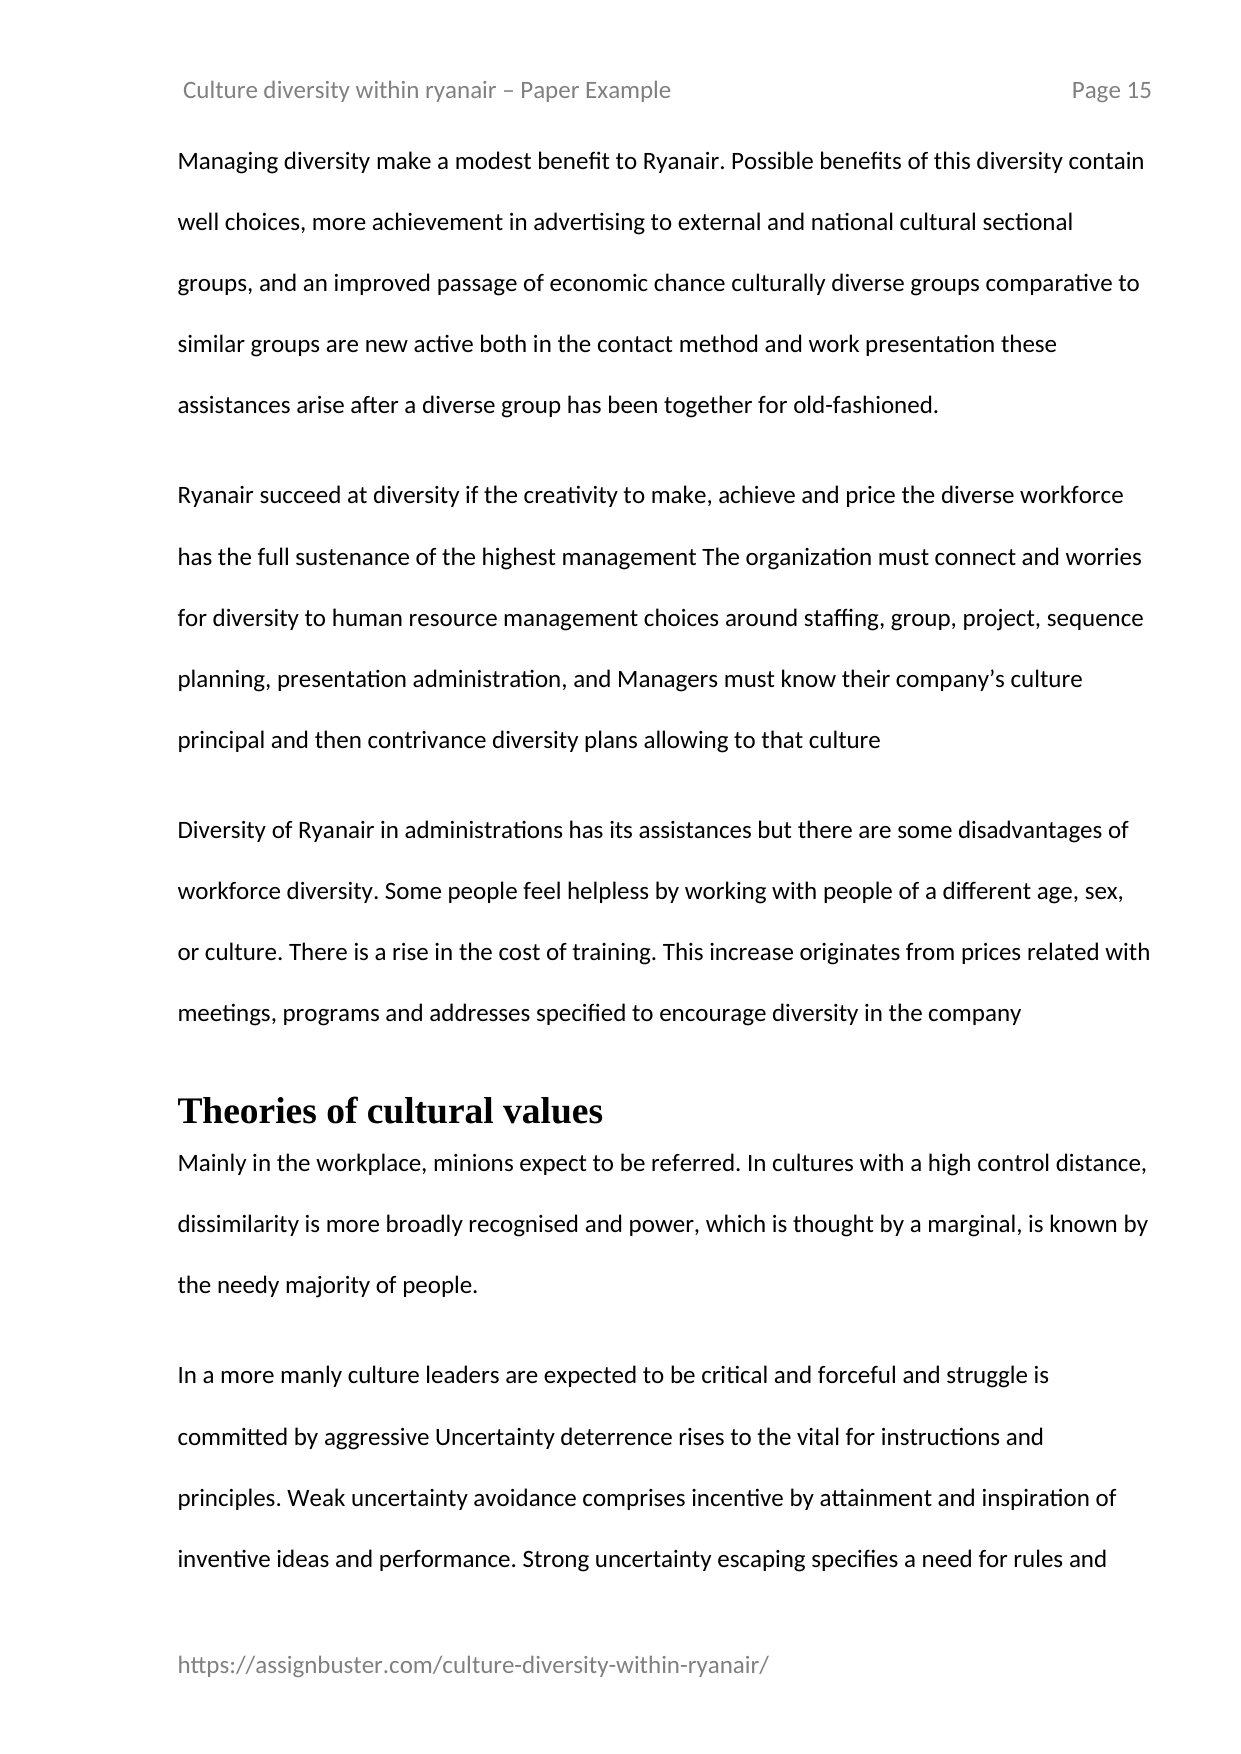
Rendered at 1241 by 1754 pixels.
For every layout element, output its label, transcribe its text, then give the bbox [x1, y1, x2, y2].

text Ryanair succeed at diversity if the creativity to make, achieve and price the diverse workforce has the full sustenance of the highest management The organization must connect and worries for diversity to human resource management choices around staffing, group, project, sequence planning, presentation administration, and Managers must know their company’s culture principal and then contrivance diversity plans allowing to that culture [177, 480, 1152, 754]
text Mainly in the workplace, minions expect to be referred. In cultures with a high control distance, dissimilarity is more broadly recognised and power, which is thought by a marginal, is known by the needy majority of people. [177, 1147, 1152, 1300]
text Diversity of Ryanair in administrations has its assistances but there are some disadvantages of workforce diversity. Some people feel helpless by working with people of a different age, sex, or culture. There is a rise in the cost of training. This increase originates from prices related with meetings, programs and addresses specified to encourage diversity in the company [177, 814, 1152, 1028]
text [177, 1360, 1152, 1573]
subtitle Theories of cultural values [177, 1088, 1152, 1131]
text Managing diversity make a modest benefit to Ryanair. Possible benefits of this diversity contain well choices, more achievement in advertising to external and national cultural sectional groups, and an improved passage of economic chance culturally diverse groups comparative to similar groups are new active both in the contact method and work presentation these assistances arise after a diverse group has been together for old-fashioned. [177, 145, 1152, 420]
